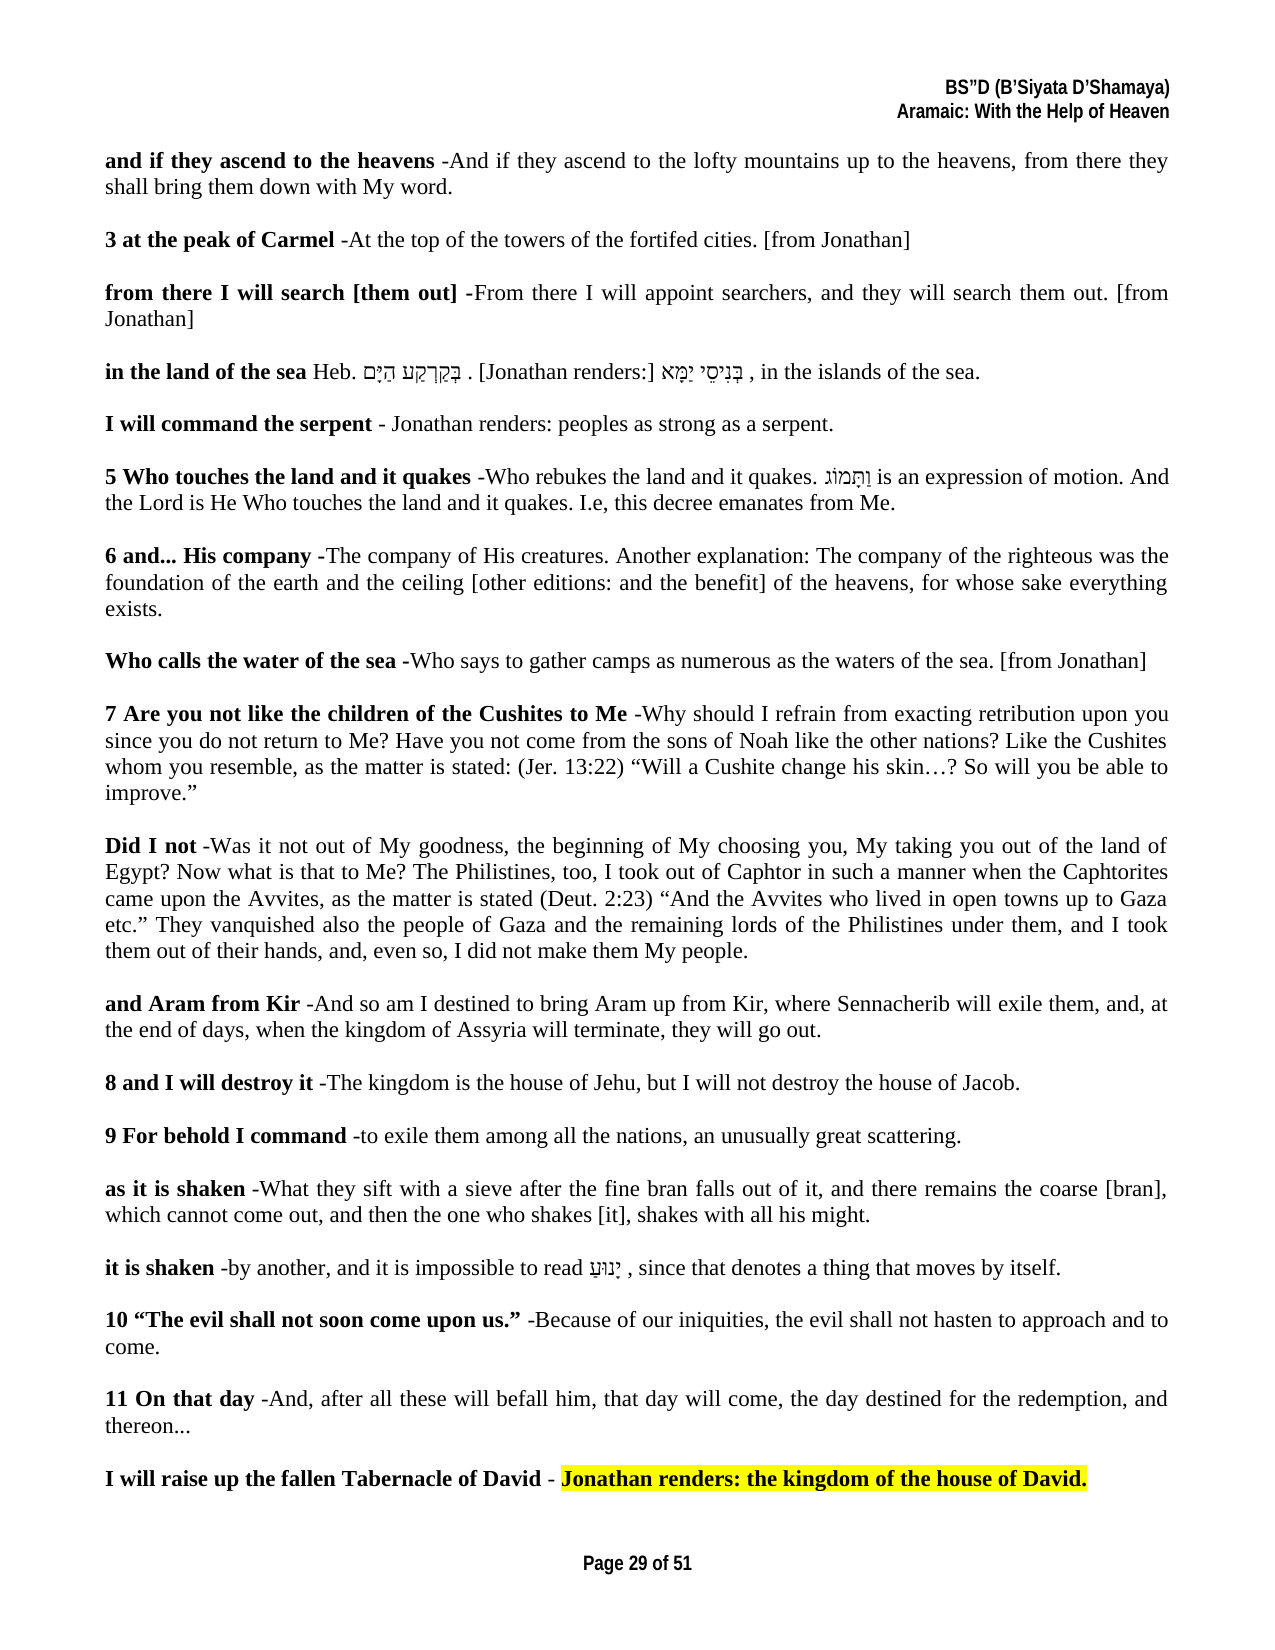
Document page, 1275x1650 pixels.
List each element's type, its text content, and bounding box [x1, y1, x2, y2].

text 3 at the peak of Carmel -At the top of the towers of the fortifed cities. [from Jonathan] [105, 226, 1170, 252]
text 8 and I will destroy it -The kingdom is the house of Jehu, but I will not destroy the house of Jacob. [105, 1069, 1170, 1096]
text 6 and... His company -The company of His creatures. Another explanation: The company of the righteous was the foundation of the earth and the ceiling [other editions: and the benefit] of the heavens, for whose sake everything exists. [105, 542, 1170, 621]
text as it is shaken -What they sift with a sieve after the fine bran falls out of it, and there remains the coarse [bran], which cannot come out, and then the one who shakes [it], shakes with all his might. [105, 1175, 1170, 1227]
text and Aram from Kir -And so am I destined to bring Aram up from Kir, where Sennacherib will exile them, and, at the end of days, when the kingdom of Assyria will terminate, they will go out. [105, 990, 1170, 1043]
text it is shaken -by another, and it is impossible to read יָנוּעַ , since that denotes a thing that moves by itself. [105, 1254, 1170, 1280]
text I will raise up the fallen Tabernacle of David - Jonathan renders: the kingdom of the house of David. [105, 1464, 1170, 1491]
text from there I will search [them out] -From there I will appoint searchers, and they will search them out. [from Jonathan] [105, 279, 1170, 331]
text in the land of the sea Heb. בְּקַרְקַע הַיָּם . [Jonathan renders:] בְּנִיסֵי יַמָּא , in the islands of the sea. [105, 358, 1170, 384]
text I will command the serpent - Jonathan renders: peoples as strong as a serpent. [105, 410, 1170, 437]
text 11 On that day -And, after all these will befall him, that day will come, the day destined for the redemption, and thereon... [105, 1386, 1170, 1438]
text 9 For behold I command -to exile them among all the nations, an unusually great scattering. [105, 1122, 1170, 1148]
text and if they ascend to the heavens -And if they ascend to the lofty mountains up to the heavens, from there they shall bring them down with My word. [105, 147, 1170, 199]
text 10 “The evil shall not soon come upon us.” -Because of our iniquities, the evil shall not hasten to approach and to come. [105, 1306, 1170, 1359]
text Who calls the water of the sea -Who says to gather camps as numerous as the waters of the sea. [from Jonathan] [105, 648, 1170, 674]
text 7 Are you not like the children of the Cushites to Me -Why should I refrain from exacting retribution upon you since you do not return to Me? Have you not come from the sons of Noah like the other nations? Like the Cushites whom you resemble, as the matter is stated: (Jer. 13:22) “Will a Cushite change his skin…? So will you be able to improve.” [105, 700, 1170, 806]
text Did I not -Was it not out of My goodness, the beginning of My choosing you, My taking you out of the land of Egypt? Now what is that to Me? The Philistines, too, I took out of Caphtor in such a manner when the Caphtorites came upon the Avvites, as the matter is stated (Deut. 2:23) “And the Avvites who lived in open towns up to Gaza etc.” They vanquished also the people of Gaza and the remaining lords of the Philistines under them, and I took them out of their hands, and, even so, I did not make them My people. [105, 832, 1170, 964]
text 5 Who touches the land and it quakes -Who rebukes the land and it quakes. וַתָּמוֹג is an expression of motion. And the Lord is He Who touches the land and it quakes. I.e, this decree emanates from Me. [105, 463, 1170, 516]
